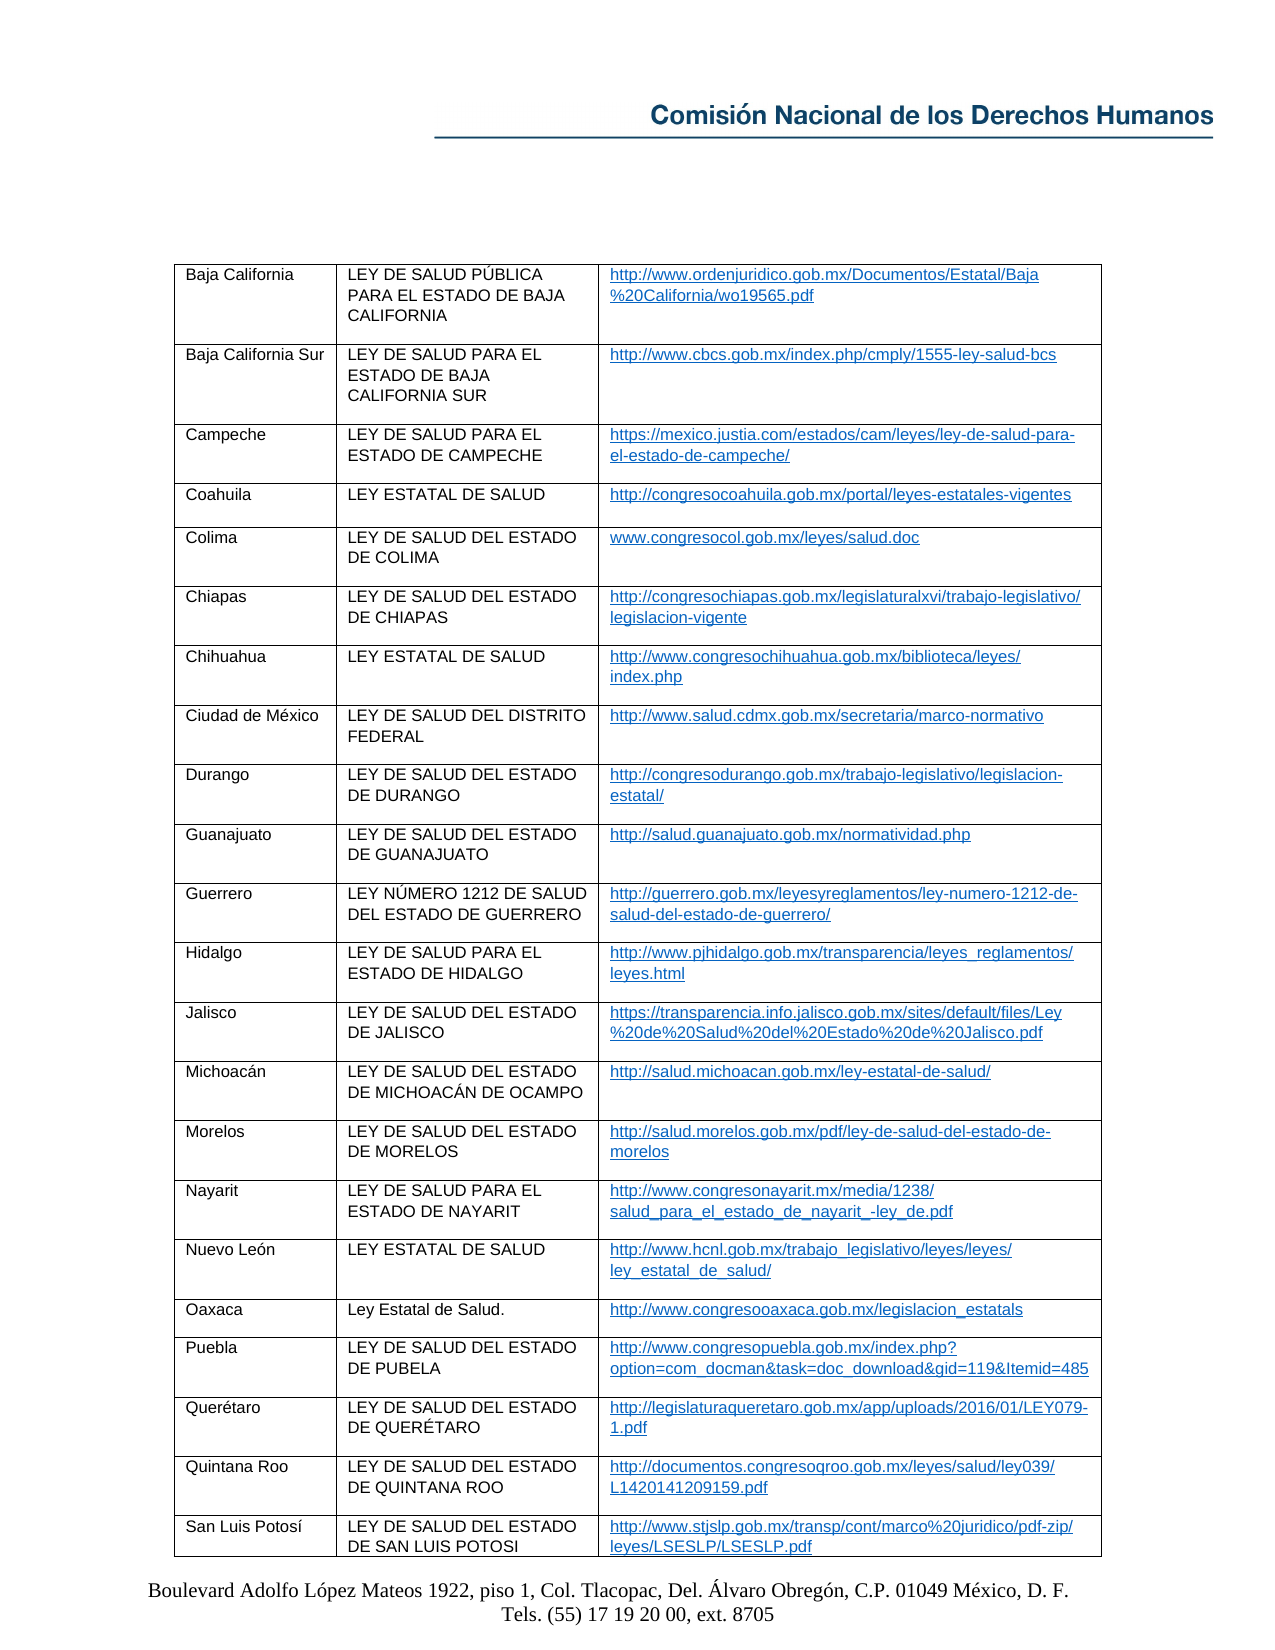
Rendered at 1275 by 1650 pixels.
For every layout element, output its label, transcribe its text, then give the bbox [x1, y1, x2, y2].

table_cell http://congresodurango.gob.mx/trabajo-legislativo/legislacion-estatal/ [599, 765, 1101, 823]
table_cell http://www.congresochihuahua.gob.mx/biblioteca/leyes/index.php [599, 646, 1101, 705]
table_cell LEY ESTATAL DE SALUD [337, 484, 598, 527]
table_cell LEY DE SALUD DEL ESTADO DE MICHOACÁN DE OCAMPO [337, 1062, 598, 1120]
table_cell Quintana Roo [175, 1457, 336, 1515]
table_cell Michoacán [175, 1062, 336, 1120]
table_cell http://www.congresooaxaca.gob.mx/legislacion_estatals [599, 1300, 1101, 1337]
table_cell Chihuahua [175, 646, 336, 705]
table_cell Ciudad de México [175, 706, 336, 764]
table_cell http://legislaturaqueretaro.gob.mx/app/uploads/2016/01/LEY079-1.pdf [599, 1398, 1101, 1456]
table_cell Hidalgo [175, 943, 336, 1002]
table_cell Campeche [175, 425, 336, 483]
table_cell Morelos [175, 1121, 336, 1180]
table_cell LEY DE SALUD DEL ESTADO DE JALISCO [337, 1003, 598, 1061]
table_cell http://www.cbcs.gob.mx/index.php/cmply/1555-ley-salud-bcs [599, 345, 1101, 424]
table_cell Baja California Sur [175, 345, 336, 424]
table_cell Durango [175, 765, 336, 823]
table_cell Coahuila [175, 484, 336, 527]
table_cell LEY DE SALUD DEL ESTADO DE PUBELA [337, 1338, 598, 1397]
table_cell LEY DE SALUD DEL ESTADO DE CHIAPAS [337, 587, 598, 645]
table_cell http://salud.guanajuato.gob.mx/normatividad.php [599, 825, 1101, 883]
table_cell LEY NÚMERO 1212 DE SALUD DEL ESTADO DE GUERRERO [337, 884, 598, 942]
table_cell Querétaro [175, 1398, 336, 1456]
table_cell http://www.salud.cdmx.gob.mx/secretaria/marco-normativo [599, 706, 1101, 764]
table_cell https://transparencia.info.jalisco.gob.mx/sites/default/files/Ley%20de%20Salud%20del%20Estado%20de%20Jalisco.pdf [599, 1003, 1101, 1061]
table_cell LEY DE SALUD DEL DISTRITO FEDERAL [337, 706, 598, 764]
picture [434, 102, 1214, 139]
table_cell Jalisco [175, 1003, 336, 1061]
table_cell LEY DE SALUD DEL ESTADO DE MORELOS [337, 1121, 598, 1180]
table_cell https://mexico.justia.com/estados/cam/leyes/ley-de-salud-para-el-estado-de-campeche/ [599, 425, 1101, 483]
table_cell http://www.pjhidalgo.gob.mx/transparencia/leyes_reglamentos/leyes.html [599, 943, 1101, 1002]
table_cell http://congresochiapas.gob.mx/legislaturalxvi/trabajo-legislativo/legislacion-vigente [599, 587, 1101, 645]
table_cell LEY DE SALUD PARA EL ESTADO DE HIDALGO [337, 943, 598, 1002]
table_cell http://www.congresonayarit.mx/media/1238/salud_para_el_estado_de_nayarit_-ley_de.pdf [599, 1181, 1101, 1239]
table_cell Guanajuato [175, 825, 336, 883]
table_cell http://congresocoahuila.gob.mx/portal/leyes-estatales-vigentes [599, 484, 1101, 527]
table_cell http://salud.morelos.gob.mx/pdf/ley-de-salud-del-estado-de-morelos [599, 1121, 1101, 1180]
table_cell LEY DE SALUD DEL ESTADO DE COLIMA [337, 528, 598, 586]
table_cell http://www.ordenjuridico.gob.mx/Documentos/Estatal/Baja%20California/wo19565.pdf [599, 265, 1101, 344]
table_cell http://www.congresopuebla.gob.mx/index.php?option=com_docman&task=doc_download&gid=119&Itemid=485 [599, 1338, 1101, 1397]
table_cell LEY DE SALUD DEL ESTADO DE QUINTANA ROO [337, 1457, 598, 1515]
table_cell Ley Estatal de Salud. [337, 1300, 598, 1337]
table_cell Oaxaca [175, 1300, 336, 1337]
table_cell LEY DE SALUD DEL ESTADO DE QUERÉTARO [337, 1398, 598, 1456]
table_cell LEY DE SALUD PARA EL ESTADO DE NAYARIT [337, 1181, 598, 1239]
table_cell Guerrero [175, 884, 336, 942]
table_cell www.congresocol.gob.mx/leyes/salud.doc [599, 528, 1101, 586]
table_cell LEY DE SALUD DEL ESTADO DE SAN LUIS POTOSI [337, 1516, 598, 1556]
table_cell LEY ESTATAL DE SALUD [337, 1240, 598, 1298]
table_cell http://www.hcnl.gob.mx/trabajo_legislativo/leyes/leyes/ley_estatal_de_salud/ [599, 1240, 1101, 1298]
table_cell LEY DE SALUD DEL ESTADO DE DURANGO [337, 765, 598, 823]
table_cell http://guerrero.gob.mx/leyesyreglamentos/ley-numero-1212-de-salud-del-estado-de-guerrero/ [599, 884, 1101, 942]
table_cell Colima [175, 528, 336, 586]
table_cell LEY DE SALUD PARA EL ESTADO DE BAJA CALIFORNIA SUR [337, 345, 598, 424]
table_cell http://www.stjslp.gob.mx/transp/cont/marco%20juridico/pdf-zip/leyes/LSESLP/LSESLP.pdf [599, 1516, 1101, 1556]
table_cell Puebla [175, 1338, 336, 1397]
table_cell Nuevo León [175, 1240, 336, 1298]
table_cell LEY DE SALUD DEL ESTADO DE GUANAJUATO [337, 825, 598, 883]
table_cell http://documentos.congresoqroo.gob.mx/leyes/salud/ley039/L1420141209159.pdf [599, 1457, 1101, 1515]
table_cell Nayarit [175, 1181, 336, 1239]
table_cell http://salud.michoacan.gob.mx/ley-estatal-de-salud/ [599, 1062, 1101, 1120]
table_cell Chiapas [175, 587, 336, 645]
table_cell Baja California [175, 265, 336, 344]
table_cell San Luis Potosí [175, 1516, 336, 1556]
table_cell LEY DE SALUD PARA EL ESTADO DE CAMPECHE [337, 425, 598, 483]
table_cell LEY DE SALUD PÚBLICA PARA EL ESTADO DE BAJA CALIFORNIA [337, 265, 598, 344]
table_cell LEY ESTATAL DE SALUD [337, 646, 598, 705]
